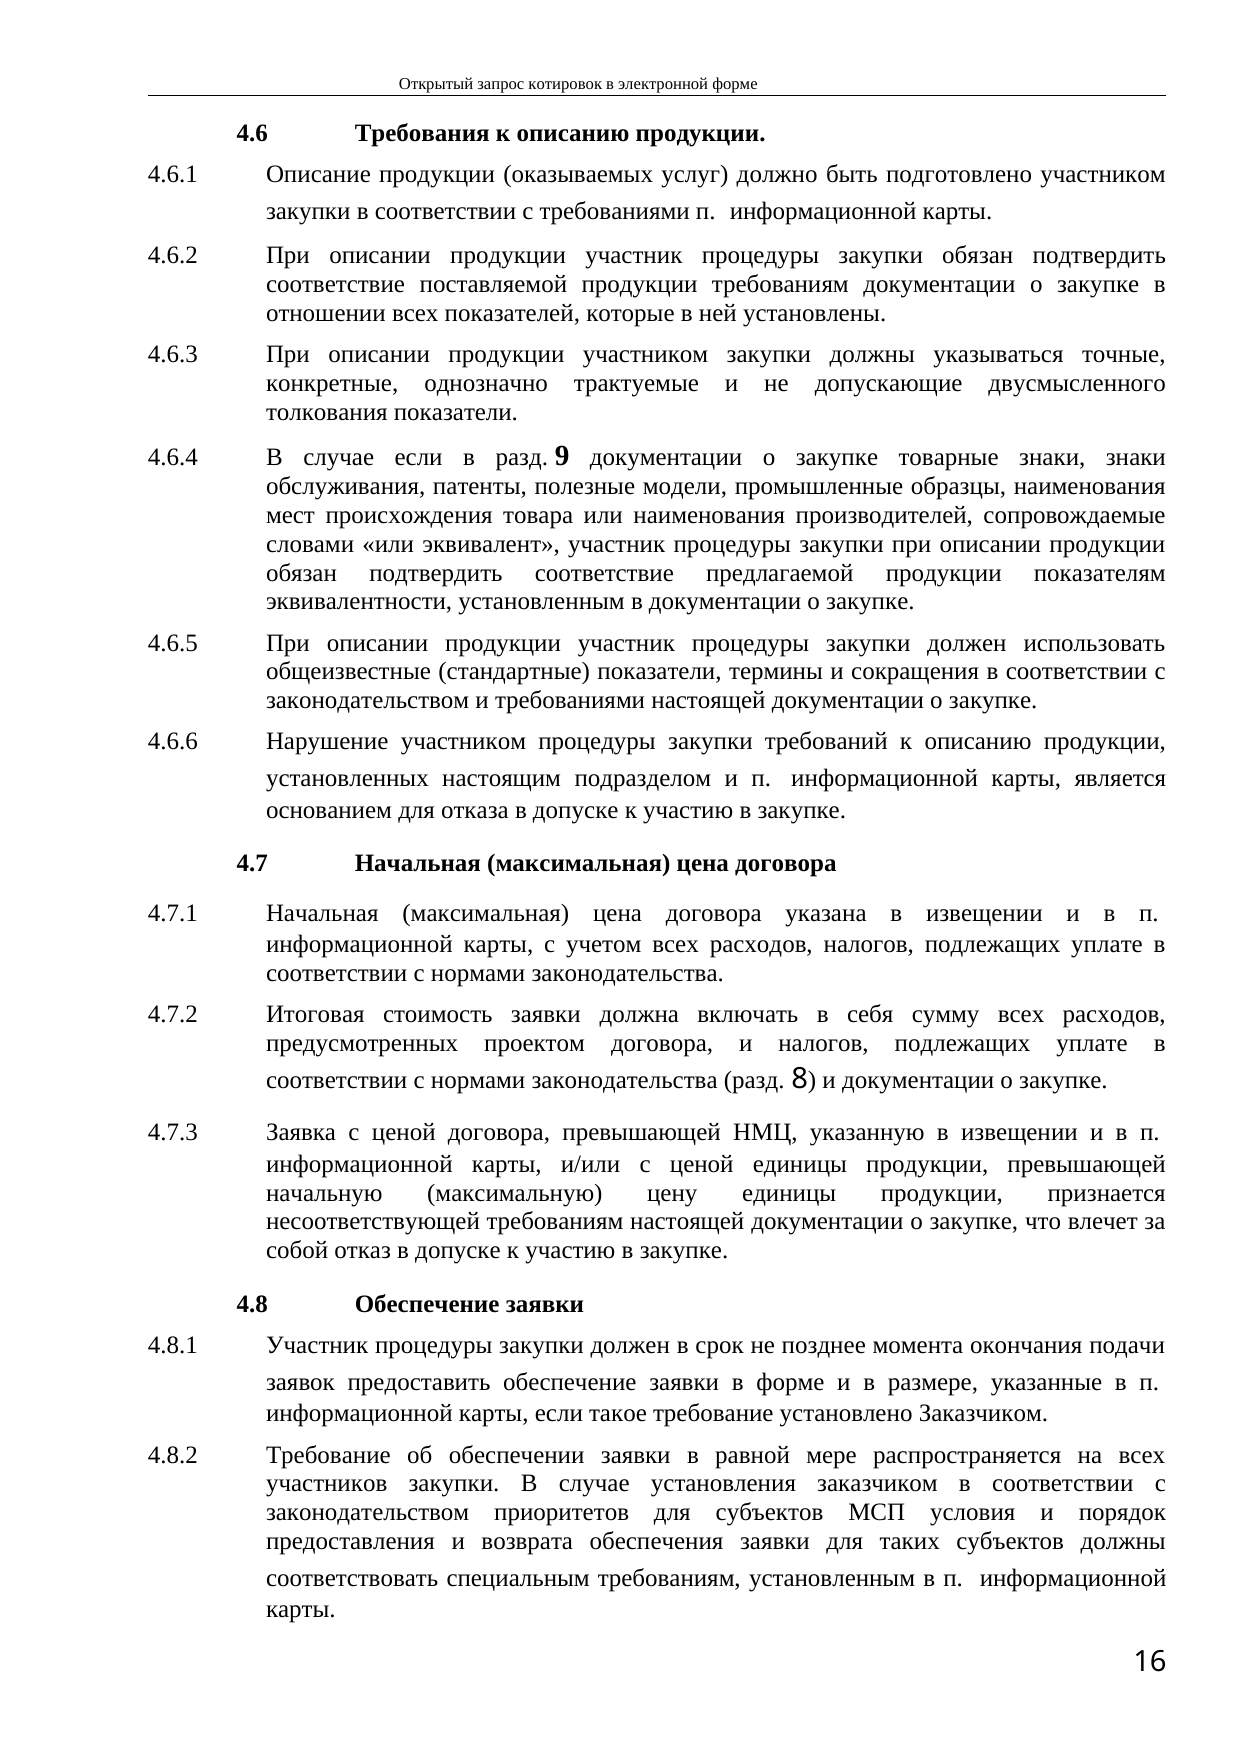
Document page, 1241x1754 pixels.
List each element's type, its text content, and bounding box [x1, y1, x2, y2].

text В случае если в разд. 9 документации о закупке товарные знаки, знаки обслуживания, патенты, полезные модели, промышленные образцы, наименования мест происхождения товара или наименования производителей, сопровождаемые словами «или эквивалент», участник процедуры закупки при описании продукции обязан подтвердить соответствие предлагаемой продукции показателям эквивалентности, установленным в документации о закупке. [148, 438, 1166, 615]
text Описание продукции (оказываемых услуг) должно быть подготовлено участником закупки в соответствии с требованиями п. 0 информационной карты. [148, 159, 1166, 228]
text Требования к описанию продукции. [236, 118, 1166, 147]
text Начальная (максимальная) цена договора указана в извещении и в п. 0 информационной карты, с учетом всех расходов, налогов, подлежащих уплате в соответствии с нормами законодательства. [148, 890, 1166, 987]
text Нарушение участником процедуры закупки требований к описанию продукции, установленных настоящим подразделом и п. 0 информационной карты, является основанием для отказа в допуске к участию в закупке. [148, 726, 1166, 823]
text Участник процедуры закупки должен в срок не позднее момента окончания подачи заявок предоставить обеспечение заявки в форме и в размере, указанные в п. 0 информационной карты, если такое требование установлено Заказчиком. [148, 1330, 1166, 1427]
text Требование об обеспечении заявки в равной мере распространяется на всех участников закупки. В случае установления заказчиком в соответствии с законодательством приоритетов для субъектов МСП условия и порядок предоставления и возврата обеспечения заявки для таких субъектов должны соответствовать специальным требованиям, установленным в п. 0 информационной карты. [148, 1440, 1166, 1623]
text Заявка с ценой договора, превышающей НМЦ, указанную в извещении и в п. 0 информационной карты, и/или с ценой единицы продукции, превышающей начальную (максимальную) цену единицы продукции, признается несоответствующей требованиям настоящей документации о закупке, что влечет за собой отказ в допуске к участию в закупке. [148, 1109, 1166, 1264]
text При описании продукции участник процедуры закупки должен использовать общеизвестные (стандартные) показатели, термины и сокращения в соответствии с законодательством и требованиями настоящей документации о закупке. [148, 628, 1166, 714]
text Обеспечение заявки [236, 1289, 1166, 1318]
text При описании продукции участник процедуры закупки обязан подтвердить соответствие поставляемой продукции требованиям документации о закупке в отношении всех показателей, которые в ней установлены. [148, 240, 1166, 327]
text Итоговая стоимость заявки должна включать в себя сумму всех расходов, предусмотренных проектом договора, и налогов, подлежащих уплате в соответствии с нормами законодательства (разд. 8) и документации о закупке. [148, 999, 1166, 1097]
text Начальная (максимальная) цена договора [236, 848, 1166, 877]
text При описании продукции участником закупки должны указываться точные, конкретные, однозначно трактуемые и не допускающие двусмысленного толкования показатели. [148, 339, 1166, 425]
